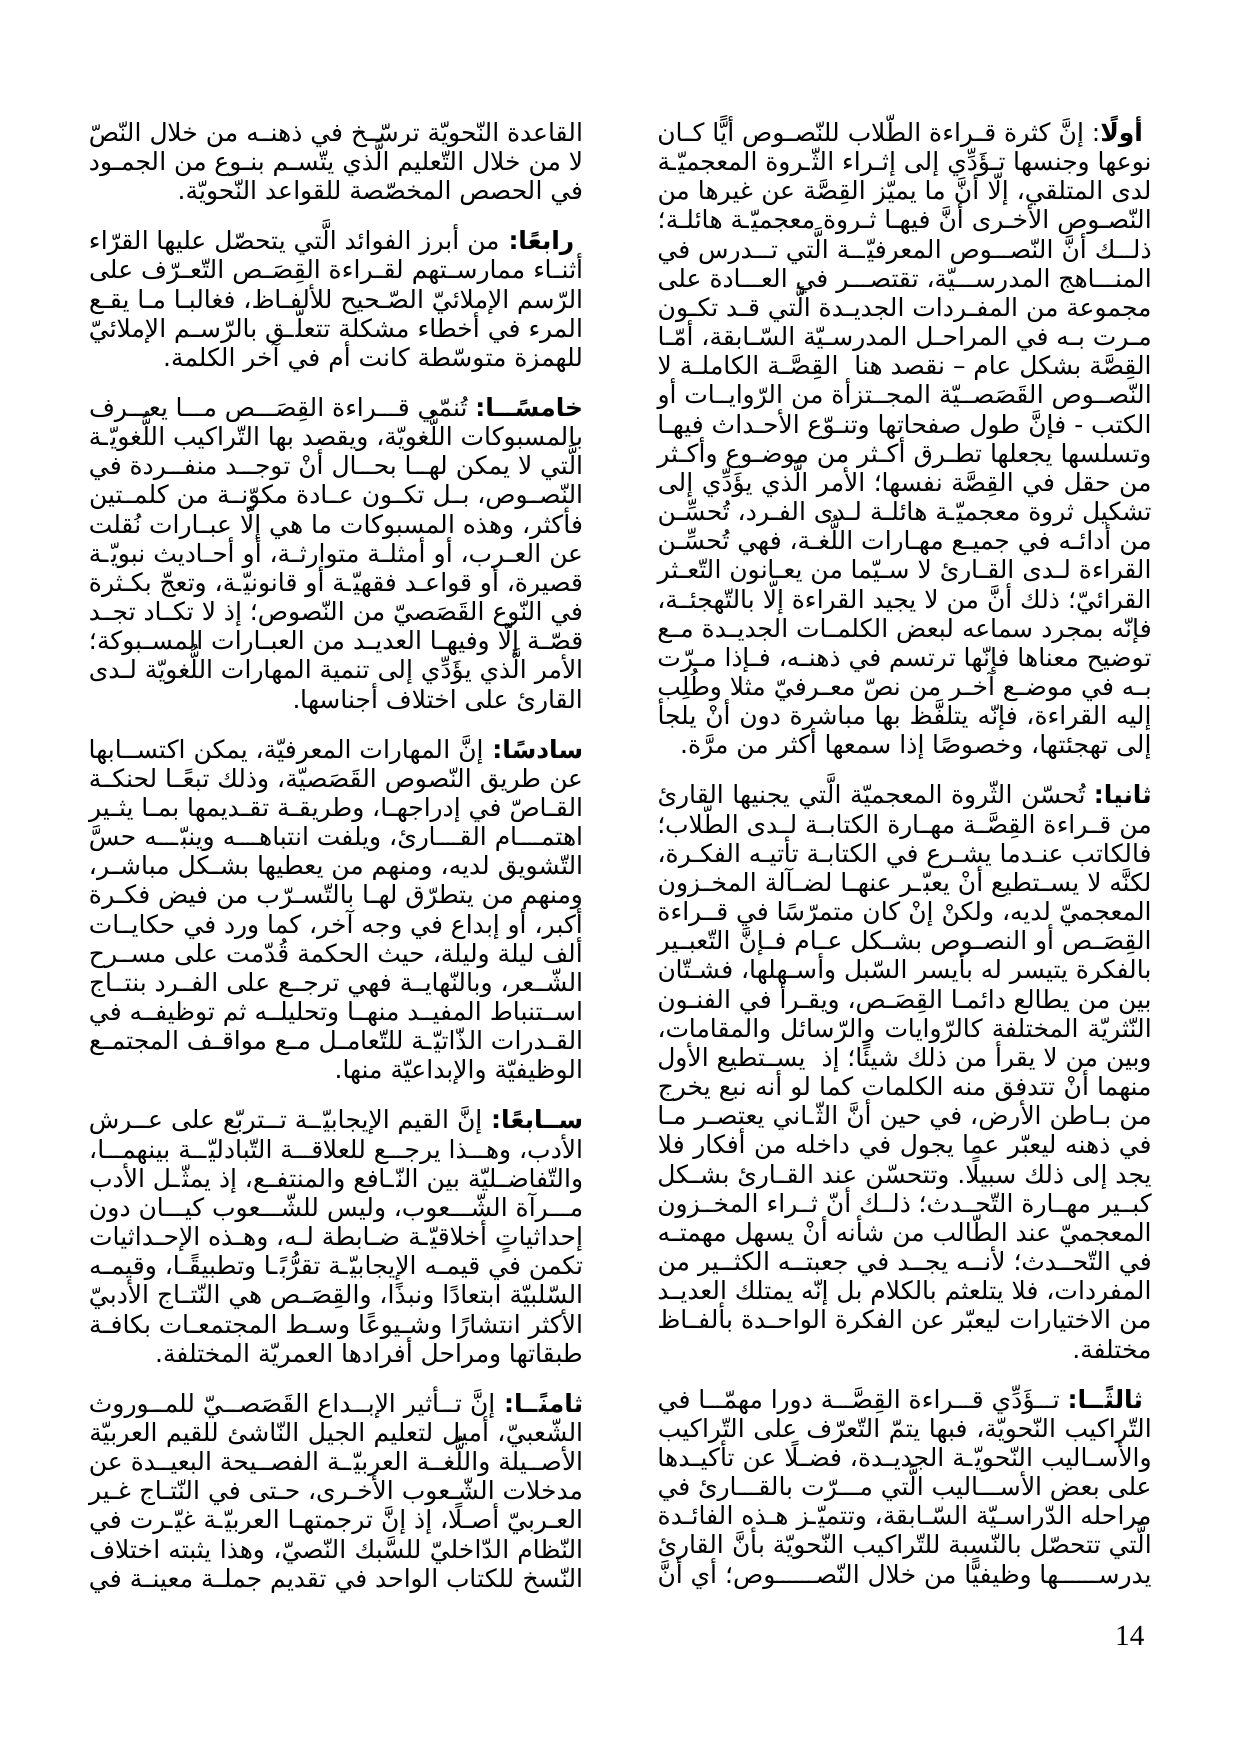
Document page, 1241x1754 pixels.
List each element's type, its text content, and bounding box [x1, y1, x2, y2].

text ثانيا: تُحسّن الثّروة المعجميّة الَّتي يجنيها القارئ من قراءة القِصَّة مهارة الكتابة لدى الطّلاب؛ فالكاتب عندما يشرع في الكتابة تأتيه الفكرة، لكنَّه لا يستطيع أنْ يعبّر عنها لضآلة المخزون المعجميّ لديه، ولكنْ إنْ كان متمرّسًا في قراءة القِصَص أو النصوص بشكل عام فإنَّ التّعبير بالفكرة يتيسر له بأيسر السّبل وأسهلها، فشتّان بين من يطالع دائما القِصَص، ويقرأ في الفنون النّثريّة المختلفة كالرّوايات والرّسائل والمقامات، وبين من لا يقرأ من ذلك شيئًا؛ إذ يستطيع الأول منهما أنْ تتدفق منه الكلمات كما لو أنه نبع يخرج من باطن الأرض، في حين أنَّ الثّاني يعتصر ما في ذهنه ليعبّر عما يجول في داخله من أفكار فلا يجد إلى ذلك سبيلًا. وتتحسّن عند القارئ بشكل كبير مهارة التّحدث؛ ذلك أنّ ثراء المخزون المعجميّ عند الطّالب من شأنه أنْ يسهل مهمته في التّحدث؛ لأنه يجد في جعبته الكثير من المفردات، فلا يتلعثم بالكلام بل إنّه يمتلك العديد من الاختيارات ليعبّر عن الفكرة الواحدة بألفاظ مختلفة. [657, 781, 1152, 1364]
text ثالثًا: تؤَدِّي قراءة القِصَّة دورا مهمّا في التّراكيب النّحويّة، فبها يتمّ التّعرّف على التّراكيب والأساليب النّحويّة الجديدة، فضلًا عن تأكيدها على بعض الأساليب الَّتي مرّت بالقارئ في مراحله الدّراسيّة السّابقة، وتتميّز هذه الفائدة الَّتي تتحصّل بالنّسبة للتّراكيب النّحويّة بأنَّ القارئ يدرسها وظيفيًّا من خلال النّصوص؛ أي أنَّ القاعدة النّحويّة ترسّخ في ذهنه من خلال النّصّ لا من خلال التّعليم الَّذي يتّسم بنوع من الجمود في الحصص المخصّصة للقواعد النّحويّة. [89, 118, 583, 206]
text سادسًا: إنَّ المهارات المعرفيّة، يمكن اكتسابها عن طريق النّصوص القَصَصيّة، وذلك تبعًا لحنكة القاصّ في إدراجها، وطريقة تقديمها بما يثير اهتمام القارئ، ويلفت انتباهه وينبّه حسَّ التّشويق لديه، ومنهم من يعطيها بشكل مباشر، ومنهم من يتطرّق لها بالتّسرّب من فيض فكرة أكبر، أو إبداع في وجه آخر، كما ورد في حكايات ألف ليلة وليلة، حيث الحكمة قُدّمت على مسرح الشّعر، وبالنّهاية فهي ترجع على الفرد بنتاج استنباط المفيد منها وتحليله ثم توظيفه في القدرات الذّاتيّة للتّعامل مع مواقف المجتمع الوظيفيّة والإبداعيّة منها. [89, 735, 583, 1085]
text رابعًا: من أبرز الفوائد الَّتي يتحصّل عليها القرّاء أثناء ممارستهم لقراءة القِصَص التّعرّف على الرّسم الإملائيّ الصّحيح للألفاظ، فغالبا ما يقع المرء في أخطاء مشكلة تتعلّق بالرّسم الإملائيّ للهمزة متوسّطة كانت أم في آخر الكلمة. [89, 226, 583, 372]
text أولًا: إنَّ كثرة قراءة الطّلاب للنّصوص أيًّا كان نوعها وجنسها تؤَدِّي إلى إثراء الثّروة المعجميّة لدى المتلقي، إلّا أنَّ ما يميّز القِصَّة عن غيرها من النّصوص الأخرى أنَّ فيها ثروة معجميّة هائلة؛ ذلك أنَّ النّصوص المعرفيّة الَّتي تدرس في المناهج المدرسيّة، تقتصر في العادة على مجموعة من المفردات الجديدة الَّتي قد تكون مرت به في المراحل المدرسيّة السّابقة، أمّا القِصَّة بشكل عام – نقصد هنا القِصَّة الكاملة لا النّصوص القَصَصيّة المجتزأة من الرّوايات أو الكتب - فإنَّ طول صفحاتها وتنوّع الأحداث فيها وتسلسها يجعلها تطرق أكثر من موضوع وأكثر من حقل في القِصَّة نفسها؛ الأمر الَّذي يؤَدِّي إلى تشكيل ثروة معجميّة هائلة لدى الفرد، تُحسِّن من أدائه في جميع مهارات اللُّغة، فهي تُحسِّن القراءة لدى القارئ لا سيّما من يعانون التّعثر القرائيّ؛ ذلك أنَّ من لا يجيد القراءة إلّا بالتّهجئة، فإنّه بمجرد سماعه لبعض الكلمات الجديدة مع توضيح معناها فإنّها ترتسم في ذهنه، فإذا مرّت به في موضع آخر من نصّ معرفيّ مثلا وطُلِب إليه القراءة، فإنّه يتلفَّظ بها مباشرة دون أنْ يلجأ إلى تهجئتها، وخصوصًا إذا سمعها أكثر من مرَّة. [657, 118, 1152, 760]
text سابعًا: إنَّ القيم الإيجابيّة تتربّع على عرش الأدب، وهذا يرجع للعلاقة التّبادليّة بينهما، والتّفاضليّة بين النّافع والمنتفع، إذ يمثّل الأدب مرآة الشّعوب، وليس للشّعوب كيان دون إحداثياتٍ أخلاقيّة ضابطة له، وهذه الإحداثيات تكمن في قيمه الإيجابيّة تقرُّبًا وتطبيقًا، وقيمه السّلبيّة ابتعادًا ونبذًا، والقِصَص هي النّتاج الأدبيّ الأكثر انتشارًا وشيوعًا وسط المجتمعات بكافة طبقاتها ومراحل أفرادها العمريّة المختلفة. [89, 1106, 583, 1368]
text خامسًا: تُنمّي قراءة القِصَص ما يعرف بالمسبوكات اللُّغويّة، ويقصد بها التّراكيب اللُّغويّة الَّتي لا يمكن لها بحال أنْ توجد منفردة في النّصوص، بل تكون عادة مكوّنة من كلمتين فأكثر، وهذه المسبوكات ما هي إلّا عبارات نُقلت عن العرب، أو أمثلة متوارثة، أو أحاديث نبويّة قصيرة، أو قواعد فقهيّة أو قانونيّة، وتعجّ بكثرة في النّوع القَصَصيّ من النّصوص؛ إذ لا تكاد تجد قصّة إلّا وفيها العديد من العبارات المسبوكة؛ الأمر الَّذي يؤَدِّي إلى تنمية المهارات اللُّغويّة لدى القارئ على اختلاف أجناسها. [89, 393, 583, 714]
text ثالثًا: تؤَدِّي قراءة القِصَّة دورا مهمّا في التّراكيب النّحويّة، فبها يتمّ التّعرّف على التّراكيب والأساليب النّحويّة الجديدة، فضلًا عن تأكيدها على بعض الأساليب الَّتي مرّت بالقارئ في مراحله الدّراسيّة السّابقة، وتتميّز هذه الفائدة الَّتي تتحصّل بالنّسبة للتّراكيب النّحويّة بأنَّ القارئ يدرسها وظيفيًّا من خلال النّصوص؛ أي أنَّ القاعدة النّحويّة ترسّخ في ذهنه من خلال النّصّ لا من خلال التّعليم الَّذي يتّسم بنوع من الجمود في الحصص المخصّصة للقواعد النّحويّة. [657, 1385, 1152, 1589]
